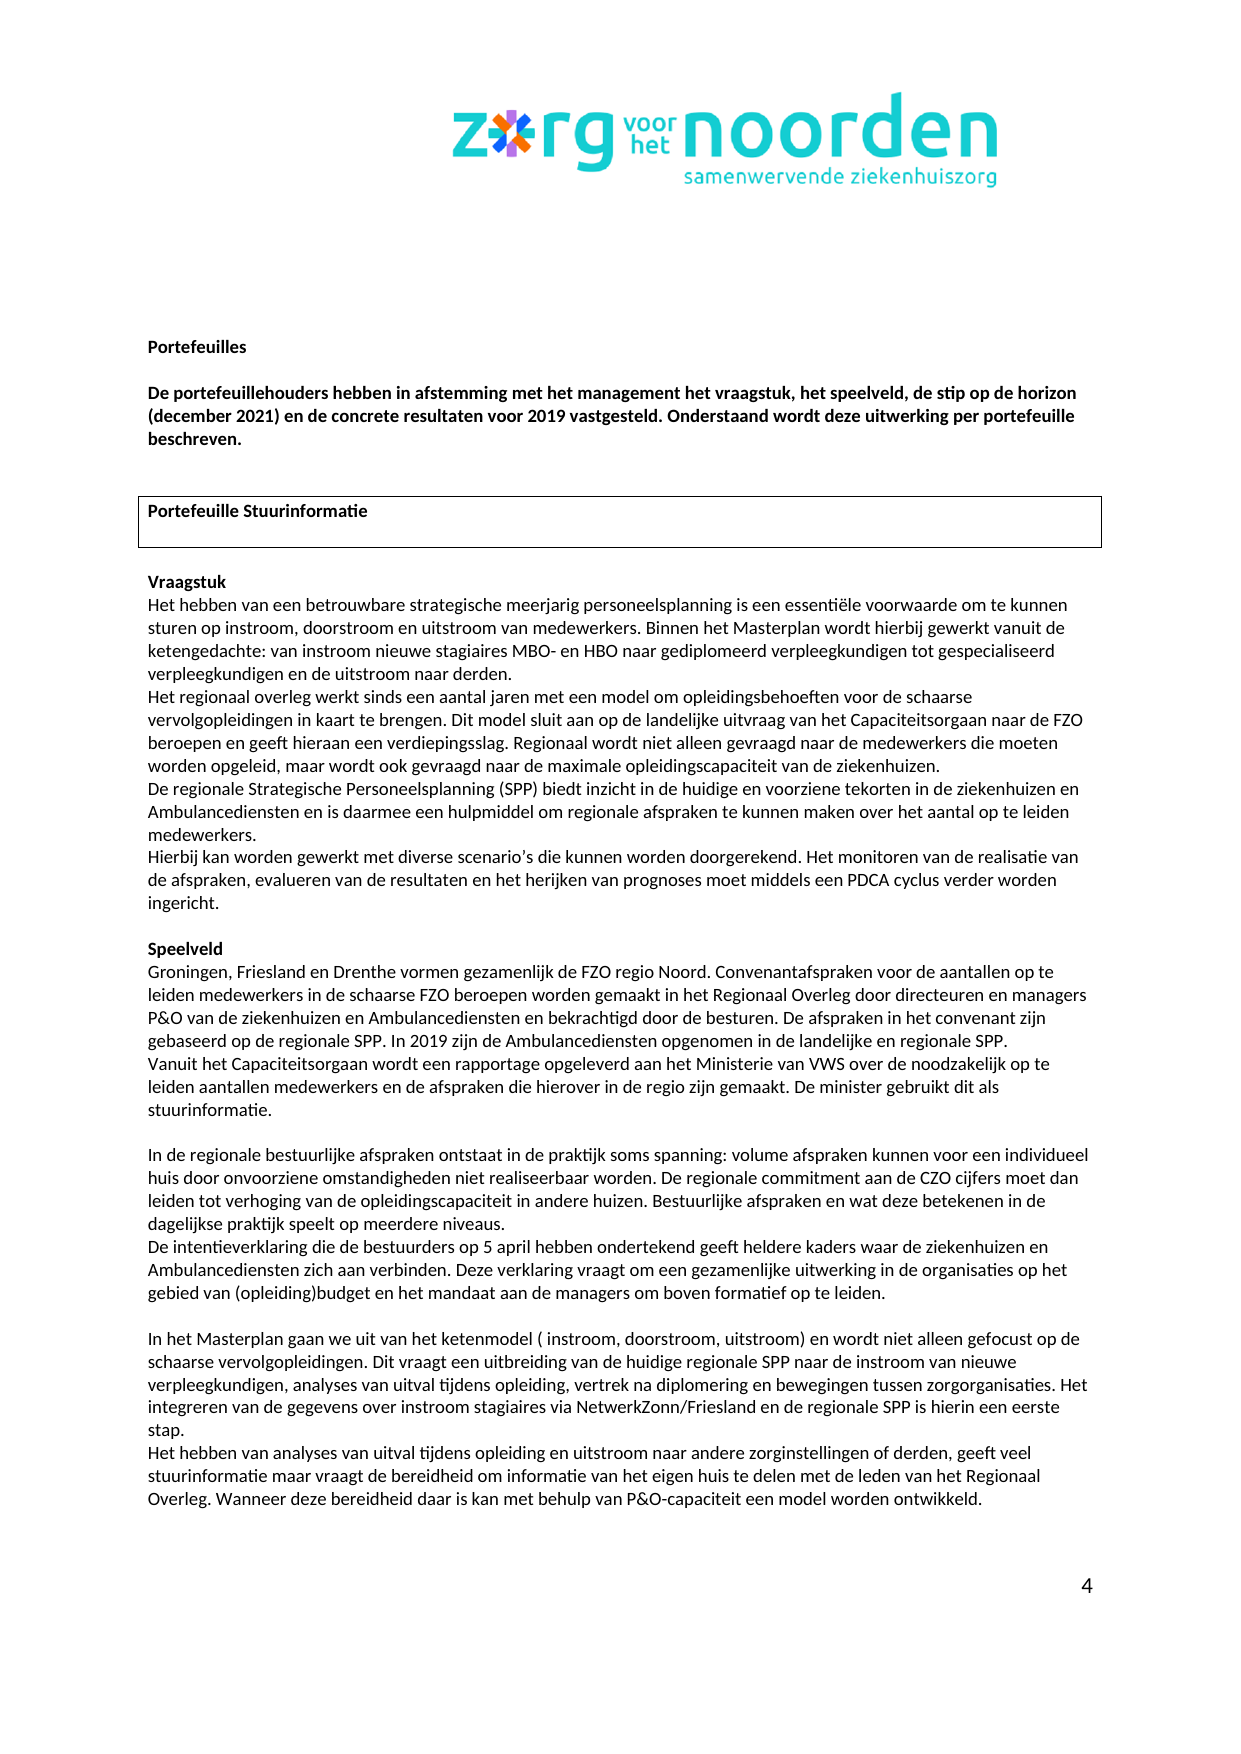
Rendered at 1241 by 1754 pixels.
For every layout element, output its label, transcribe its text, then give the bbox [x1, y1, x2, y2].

picture [410, 73, 1093, 214]
text Speelveld [148, 937, 1093, 960]
text Hierbij kan worden gewerkt met diverse scenario’s die kunnen worden doorgerekend. Het monitoren van de realisatie van de afspraken, evalueren van de resultaten en het herijken van prognoses moet middels een PDCA cyclus verder worden ingericht. [148, 846, 1093, 914]
text In het Masterplan gaan we uit van het ketenmodel ( instroom, doorstroom, uitstroom) en wordt niet alleen gefocust op de schaarse vervolgopleidingen. Dit vraagt een uitbreiding van de huidige regionale SPP naar de instroom van nieuwe verpleegkundigen, analyses van uitval tijdens opleiding, vertrek na diplomering en bewegingen tussen zorgorganisaties. Het integreren van de gegevens over instroom stagiaires via NetwerkZonn/Friesland en de regionale SPP is hierin een eerste stap. [148, 1327, 1093, 1442]
text Groningen, Friesland en Drenthe vormen gezamenlijk de FZO regio Noord. Convenantafspraken voor de aantallen op te leiden medewerkers in de schaarse FZO beroepen worden gemaakt in het Regionaal Overleg door directeuren en managers P&O van de ziekenhuizen en Ambulancediensten en bekrachtigd door de besturen. De afspraken in het convenant zijn gebaseerd op de regionale SPP. In 2019 zijn de Ambulancediensten opgenomen in de landelijke en regionale SPP. [148, 960, 1093, 1052]
text Het hebben van analyses van uitval tijdens opleiding en uitstroom naar andere zorginstellingen of derden, geeft veel stuurinformatie maar vraagt de bereidheid om informatie van het eigen huis te delen met de leden van het Regionaal Overleg. Wanneer deze bereidheid daar is kan met behulp van P&O-capaciteit een model worden ontwikkeld. [148, 1442, 1093, 1510]
text Vanuit het Capaciteitsorgaan wordt een rapportage opgeleverd aan het Ministerie van VWS over de noodzakelijk op te leiden aantallen medewerkers en de afspraken die hierover in de regio zijn gemaakt. De minister gebruikt dit als stuurinformatie. [148, 1052, 1093, 1121]
text In de regionale bestuurlijke afspraken ontstaat in de praktijk soms spanning: volume afspraken kunnen voor een individueel huis door onvoorziene omstandigheden niet realiseerbaar worden. De regionale commitment aan de CZO cijfers moet dan leiden tot verhoging van de opleidingscapaciteit in andere huizen. Bestuurlijke afspraken en wat deze betekenen in de dagelijkse praktijk speelt op meerdere niveaus. [148, 1144, 1093, 1235]
text Het hebben van een betrouwbare strategische meerjarig personeelsplanning is een essentiële voorwaarde om te kunnen sturen op instroom, doorstroom en uitstroom van medewerkers. Binnen het Masterplan wordt hierbij gewerkt vanuit de ketengedachte: van instroom nieuwe stagiaires MBO- en HBO naar gediplomeerd verpleegkundigen tot gespecialiseerd verpleegkundigen en de uitstroom naar derden. [148, 594, 1093, 685]
text Vraagstuk [148, 571, 1093, 594]
text Portefeuilles [148, 335, 1093, 358]
text De intentieverklaring die de bestuurders op 5 april hebben ondertekend geeft heldere kaders waar de ziekenhuizen en Ambulancediensten zich aan verbinden. Deze verklaring vraagt om een gezamenlijke uitwerking in de organisaties op het gebied van (opleiding)budget en het mandaat aan de managers om boven formatief op te leiden. [148, 1235, 1093, 1304]
text De portefeuillehouders hebben in afstemming met het management het vraagstuk, het speelveld, de stip op de horizon (december 2021) en de concrete resultaten voor 2019 vastgesteld. Onderstaand wordt deze uitwerking per portefeuille beschreven. [148, 381, 1093, 450]
text Portefeuille Stuurinformatie [139, 497, 1101, 522]
text Het regionaal overleg werkt sinds een aantal jaren met een model om opleidingsbehoeften voor de schaarse vervolgopleidingen in kaart te brengen. Dit model sluit aan op de landelijke uitvraag van het Capaciteitsorgaan naar de FZO beroepen en geeft hieraan een verdiepingsslag. Regionaal wordt niet alleen gevraagd naar de medewerkers die moeten worden opgeleid, maar wordt ook gevraagd naar de maximale opleidingscapaciteit van de ziekenhuizen. [148, 685, 1093, 777]
text De regionale Strategische Personeelsplanning (SPP) biedt inzicht in de huidige en voorziene tekorten in de ziekenhuizen en Ambulancediensten en is daarmee een hulpmiddel om regionale afspraken te kunnen maken over het aantal op te leiden medewerkers. [148, 777, 1093, 846]
